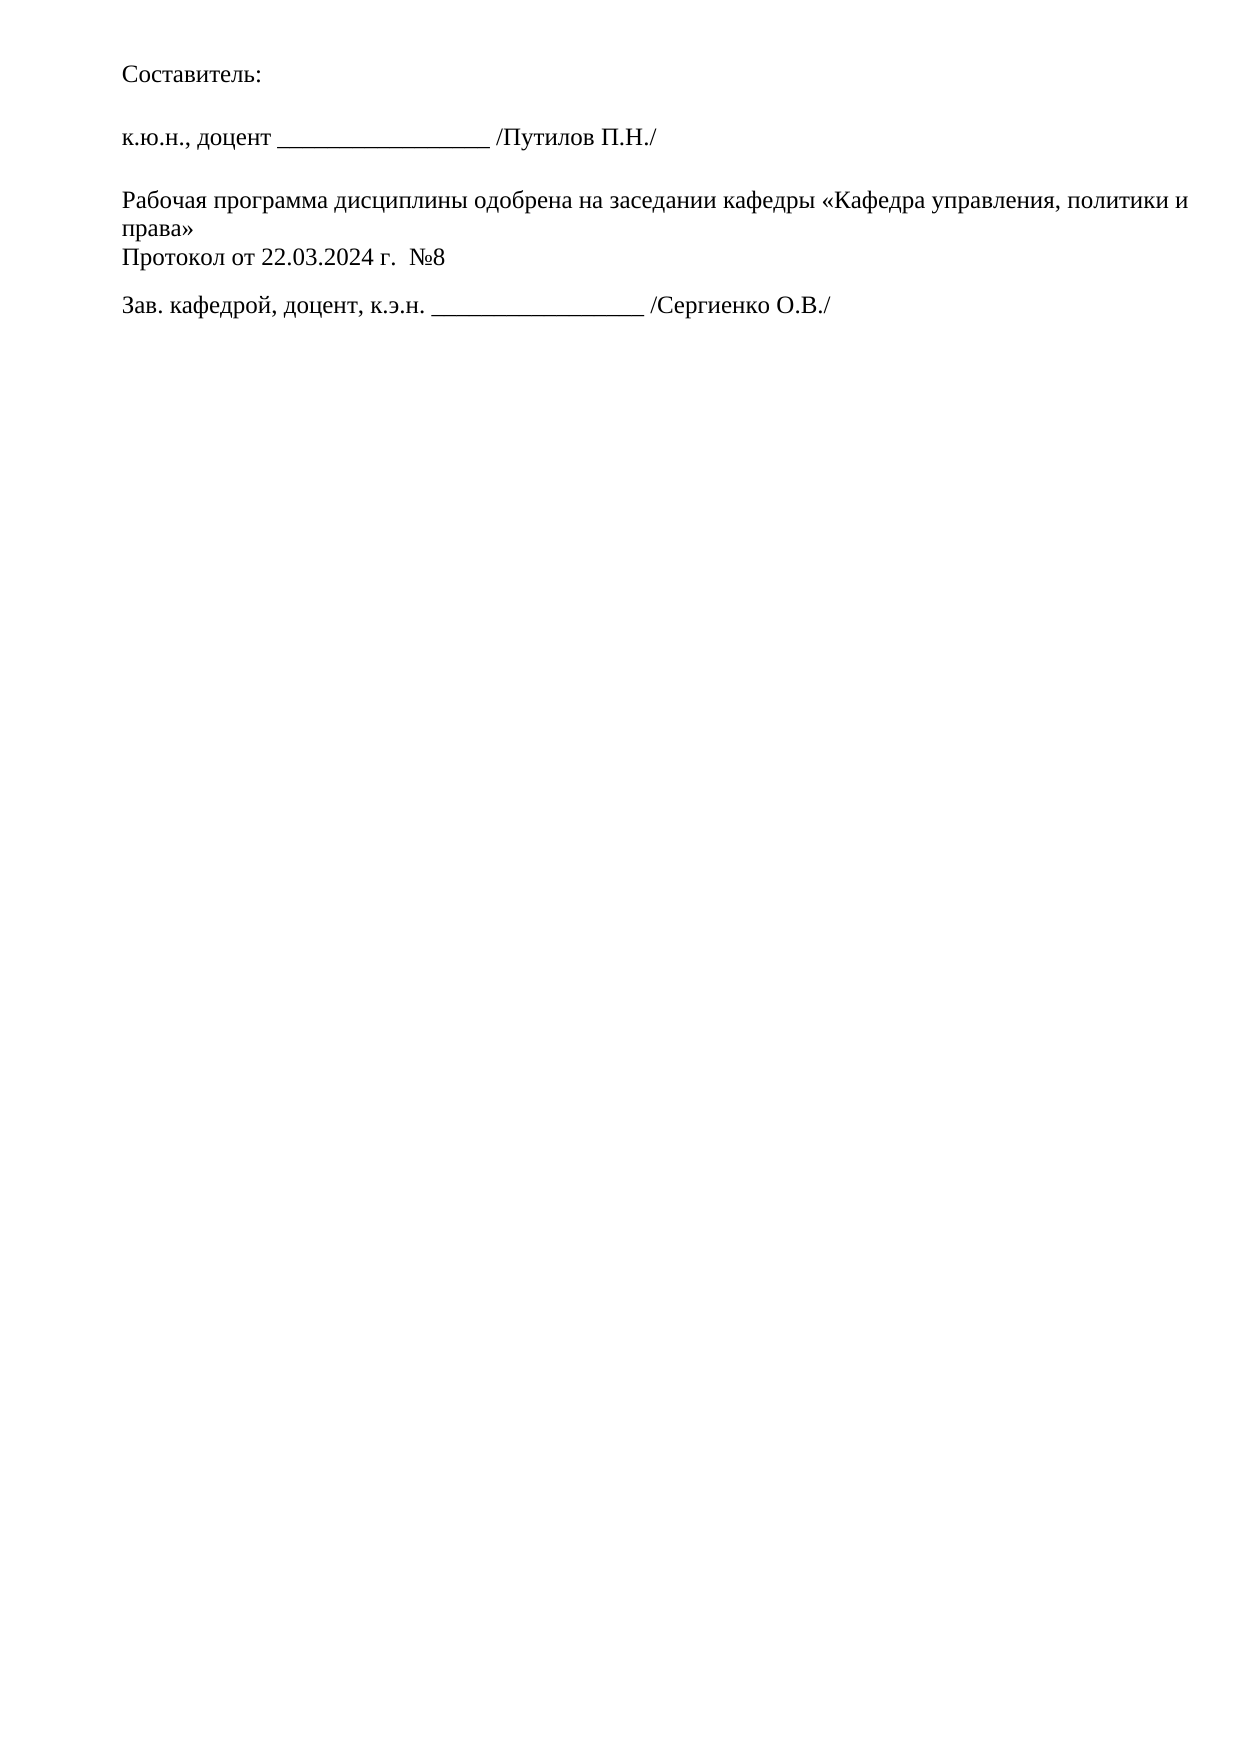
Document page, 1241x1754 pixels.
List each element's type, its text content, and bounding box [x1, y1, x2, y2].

table_cell Зав. кафедрой, доцент, к.э.н. _________________ /Сергиенко О.В./ [118, 291, 1240, 319]
table_header Составитель: к.ю.н., доцент _________________ /Путилов П.Н./ Рабочая программа дисциплины одобрена на заседании кафедры «Кафедра управления, политики и права» Протокол от 22.03.2024 г. №8 [118, 59, 1240, 291]
